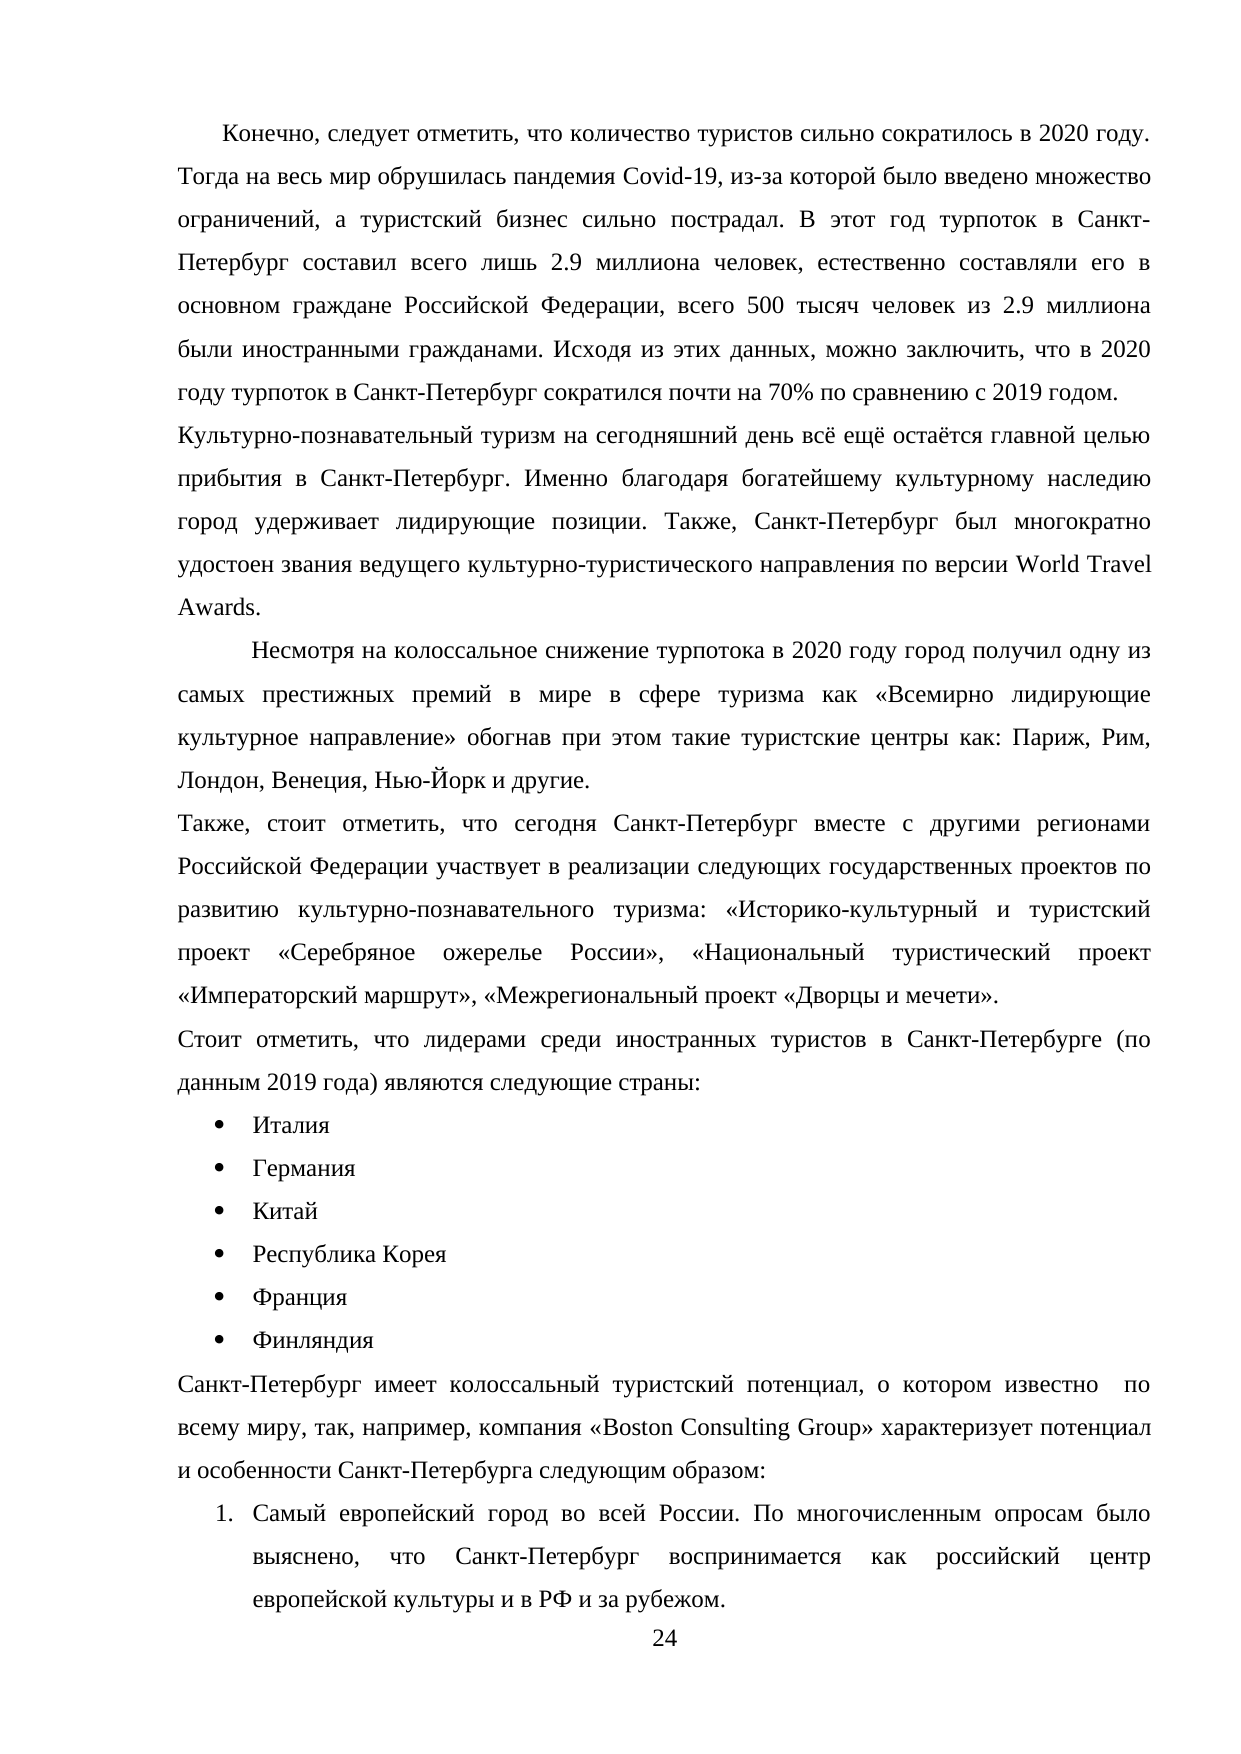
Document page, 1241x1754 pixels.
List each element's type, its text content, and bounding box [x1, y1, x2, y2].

text Также, стоит отметить, что сегодня Санкт-Петербург вместе с другими регионами Российской Федерации участвует в реализации следующих государственных проектов по развитию культурно-познавательного туризма: «Историко-культурный и туристский проект «Серебряное ожерелье России», «Национальный туристический проект «Императорский маршрут», «Межрегиональный проект «Дворцы и мечети». [177, 808, 1152, 1009]
text Стоит отметить, что лидерами среди иностранных туристов в Санкт-Петербурге (по данным 2019 года) являются следующие страны: [177, 1024, 1152, 1096]
text Несмотря на колоссальное снижение турпотока в 2020 году город получил одну из самых престижных премий в мире в сфере туризма как «Всемирно лидирующие культурное направление» обогнав при этом такие туристские центры как: Париж, Рим, Лондон, Венеция, Нью-Йорк и другие. [177, 636, 1152, 794]
text Конечно, следует отметить, что количество туристов сильно сократилось в 2020 году. Тогда на весь мир обрушилась пандемия Covid-19, из-за которой было введено множество ограничений, а туристский бизнес сильно пострадал. В этот год турпоток в Санкт-Петербург составил всего лишь 2.9 миллиона человек, естественно составляли его в основном граждане Российской Федерации, всего 500 тысяч человек из 2.9 миллиона были иностранными гражданами. Исходя из этих данных, можно заключить, что в 2020 году турпоток в Санкт-Петербург сократился почти на 70% по сравнению с 2019 годом. [177, 118, 1152, 406]
text Санкт-Петербург имеет колоссальный туристский потенциал, о котором известно по всему миру, так, например, компания «Boston Consulting Group» характеризует потенциал и особенности Санкт-Петербурга следующим образом: [177, 1369, 1152, 1484]
list Республика Корея [215, 1239, 1152, 1268]
list Финляндия [215, 1326, 1152, 1354]
list Китай [215, 1196, 1152, 1225]
list Германия [215, 1153, 1152, 1182]
list Франция [215, 1282, 1152, 1311]
list Самый европейский город во всей России. По многочисленным опросам было выяснено, что Санкт-Петербург воспринимается как российский центр европейской культуры и в РФ и за рубежом. [215, 1498, 1152, 1613]
list Италия [215, 1110, 1152, 1139]
text Культурно-познавательный туризм на сегодняшний день всё ещё остаётся главной целью прибытия в Санкт-Петербург. Именно благодаря богатейшему культурному наследию город удерживает лидирующие позиции. Также, Санкт-Петербург был многократно удостоен звания ведущего культурно-туристического направления по версии World Travel Awards. [177, 420, 1152, 621]
